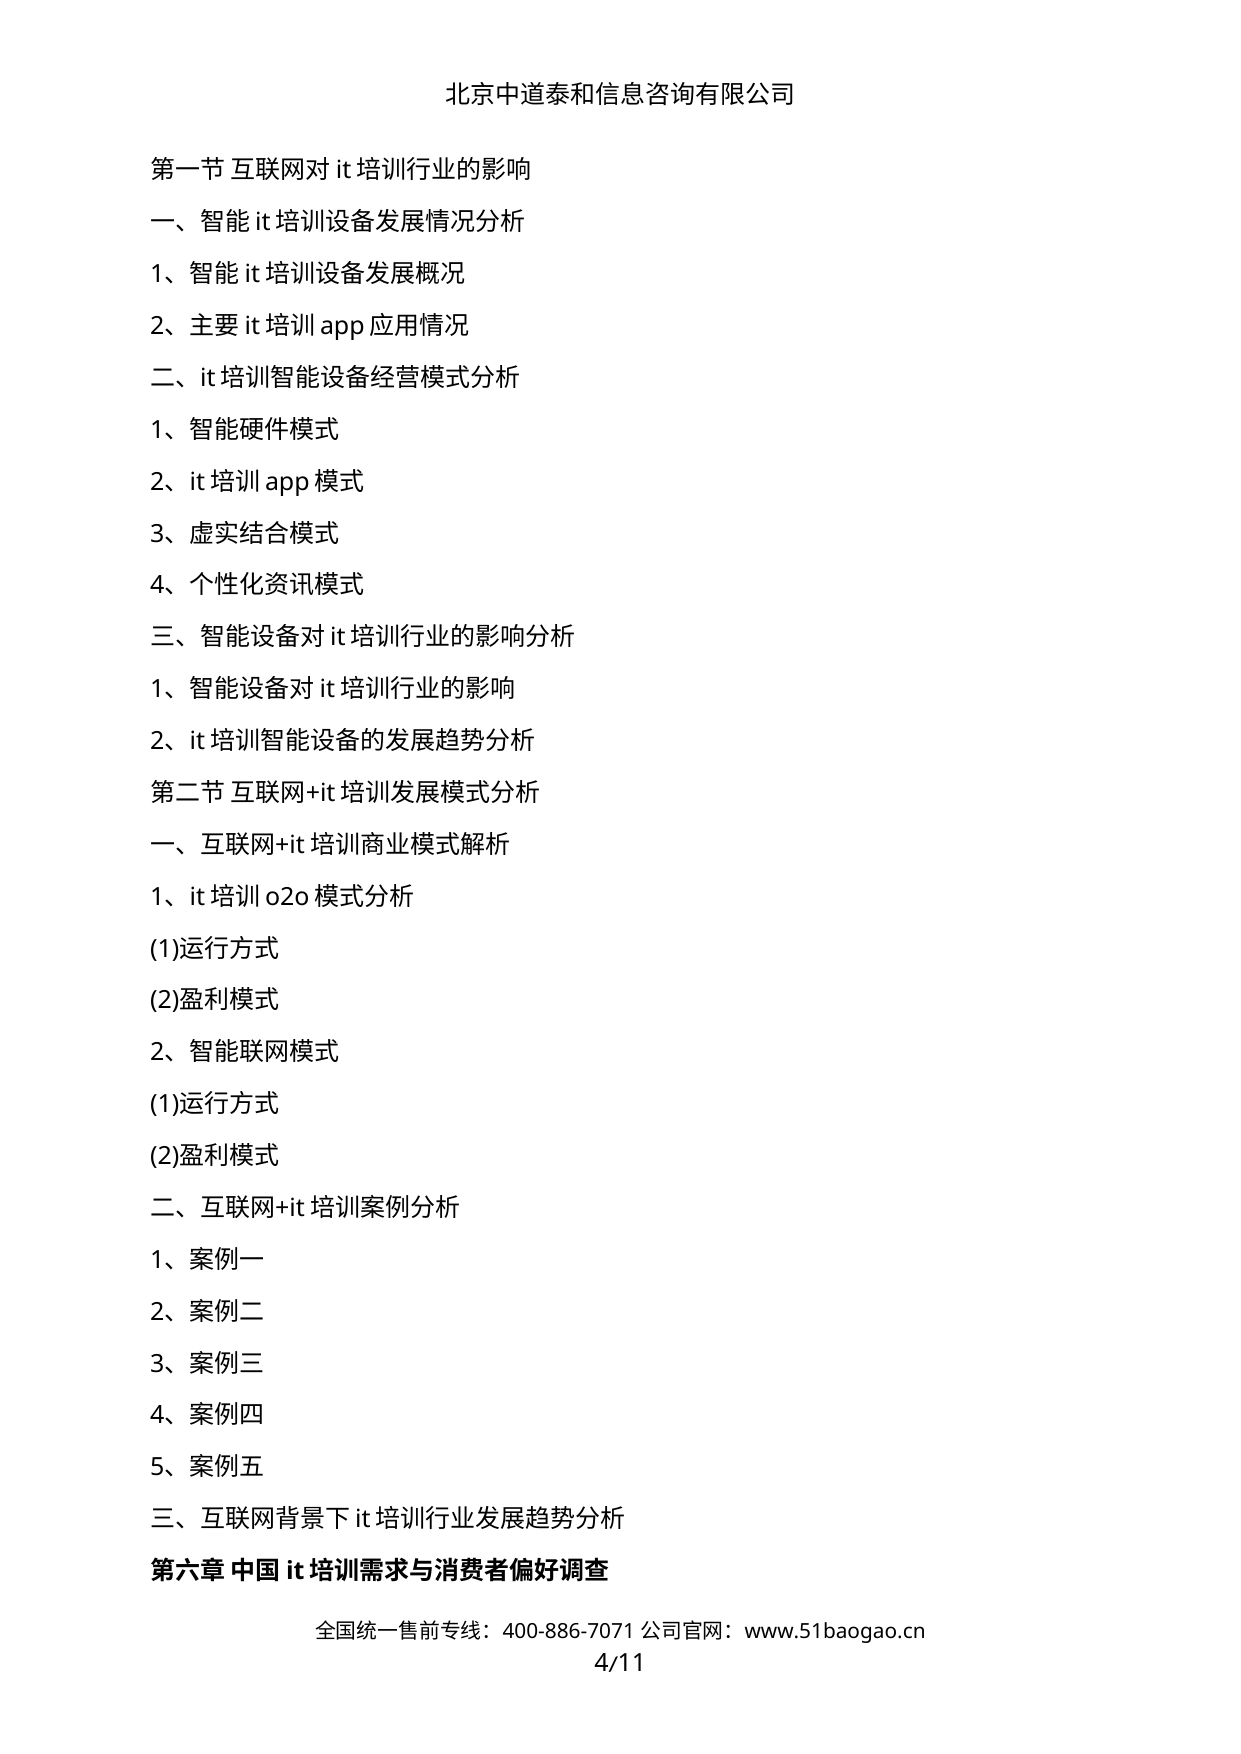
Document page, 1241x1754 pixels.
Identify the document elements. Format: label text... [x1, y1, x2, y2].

text (1)运行方式 [150, 928, 1090, 964]
text 1、智能设备对it培训行业的影响 [150, 669, 1090, 705]
text 2、智能联网模式 [150, 1032, 1090, 1068]
text 1、智能it培训设备发展概况 [150, 254, 1090, 290]
text 2、it培训智能设备的发展趋势分析 [150, 721, 1090, 757]
text 1、it培训o2o模式分析 [150, 876, 1090, 912]
text 第二节 互联网+it培训发展模式分析 [150, 772, 1090, 809]
text 3、虚实结合模式 [150, 513, 1090, 549]
text 二、互联网+it培训案例分析 [150, 1187, 1090, 1224]
text 4、个性化资讯模式 [150, 565, 1090, 601]
text 一、互联网+it培训商业模式解析 [150, 824, 1090, 861]
text 三、互联网背景下it培训行业发展趋势分析 [150, 1499, 1090, 1535]
text 2、it培训app模式 [150, 461, 1090, 497]
text 第一节 互联网对it培训行业的影响 [150, 150, 1090, 186]
text 1、案例一 [150, 1239, 1090, 1276]
text (2)盈利模式 [150, 980, 1090, 1016]
text 二、it培训智能设备经营模式分析 [150, 357, 1090, 394]
text 2、主要it培训app应用情况 [150, 306, 1090, 342]
text 一、智能it培训设备发展情况分析 [150, 202, 1090, 238]
text 5、案例五 [150, 1447, 1090, 1483]
text 3、案例三 [150, 1343, 1090, 1379]
text 4、案例四 [150, 1395, 1090, 1431]
text 2、案例二 [150, 1291, 1090, 1327]
text 第六章 中国it培训需求与消费者偏好调查 [150, 1551, 1090, 1587]
text (1)运行方式 [150, 1084, 1090, 1120]
text 1、智能硬件模式 [150, 409, 1090, 446]
text (2)盈利模式 [150, 1136, 1090, 1172]
text 三、智能设备对it培训行业的影响分析 [150, 617, 1090, 653]
